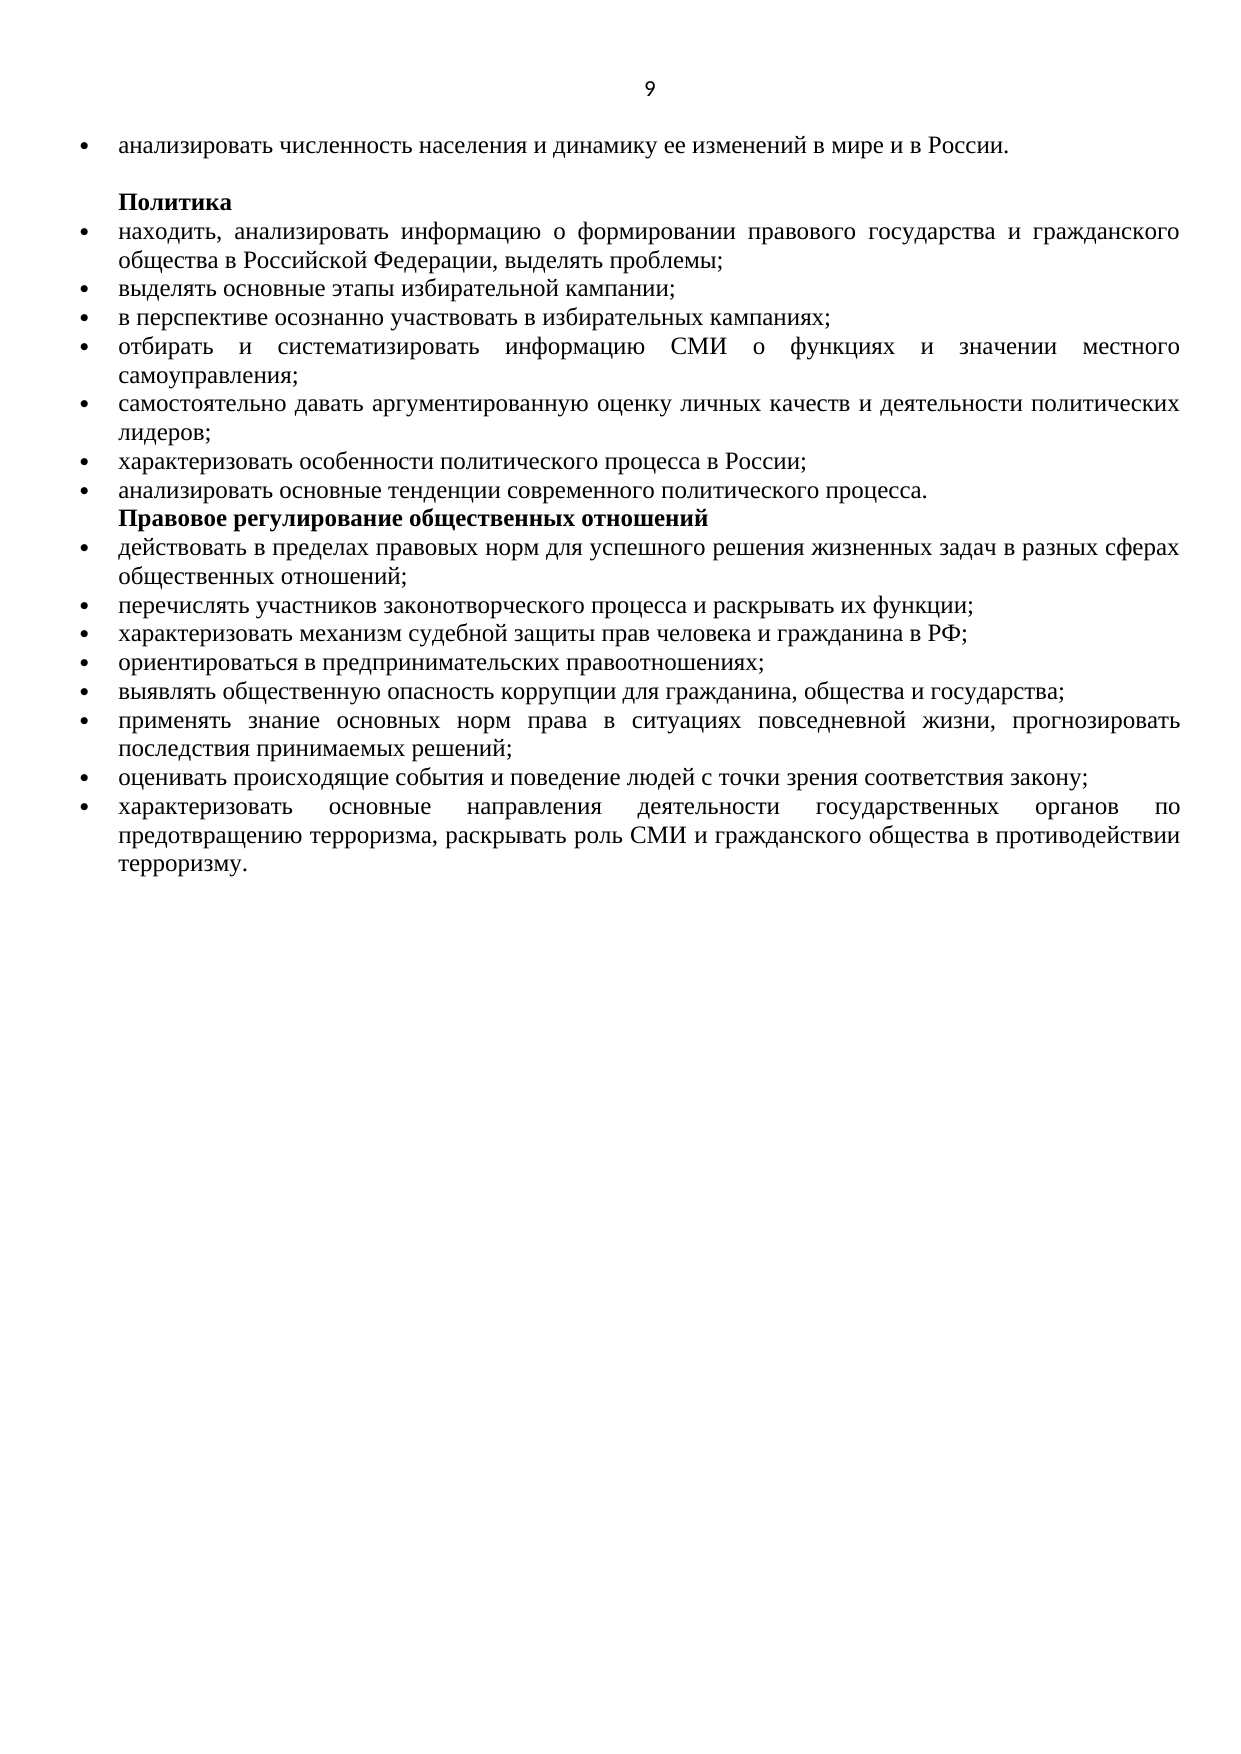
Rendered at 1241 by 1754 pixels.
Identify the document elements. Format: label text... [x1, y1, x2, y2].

text Правовое регулирование общественных отношений [118, 503, 1181, 532]
list характеризовать основные направления деятельности государственных органов по предотвращению терроризма, раскрывать роль СМИ и гражданского общества в противодействии терроризму. [81, 791, 1181, 877]
list оценивать происходящие события и поведение людей с точки зрения соответствия закону; [81, 762, 1181, 791]
list в перспективе осознанно участвовать в избирательных кампаниях; [81, 302, 1181, 331]
list характеризовать механизм судебной защиты прав человека и гражданина в РФ; [81, 618, 1181, 647]
list применять знание основных норм права в ситуациях повседневной жизни, прогнозировать последствия принимаемых решений; [81, 705, 1181, 762]
list находить, анализировать информацию о формировании правового государства и гражданского общества в Российской Федерации, выделять проблемы; [81, 216, 1181, 273]
list перечислять участников законотворческого процесса и раскрывать их функции; [81, 590, 1181, 618]
list действовать в пределах правовых норм для успешного решения жизненных задач в разных сферах общественных отношений; [81, 532, 1181, 590]
list выявлять общественную опасность коррупции для гражданина, общества и государства; [81, 676, 1181, 705]
text Политика [118, 187, 1181, 216]
list характеризовать особенности политического процесса в России; [81, 446, 1181, 475]
list ориентироваться в предпринимательских правоотношениях; [81, 647, 1181, 676]
list анализировать основные тенденции современного политического процесса. [81, 475, 1181, 503]
list самостоятельно давать аргументированную оценку личных качеств и деятельности политических лидеров; [81, 388, 1181, 446]
list отбирать и систематизировать информацию СМИ о функциях и значении местного самоуправления; [81, 331, 1181, 388]
list анализировать численность населения и динамику ее изменений в мире и в России. [81, 130, 1181, 158]
list выделять основные этапы избирательной кампании; [81, 273, 1181, 302]
